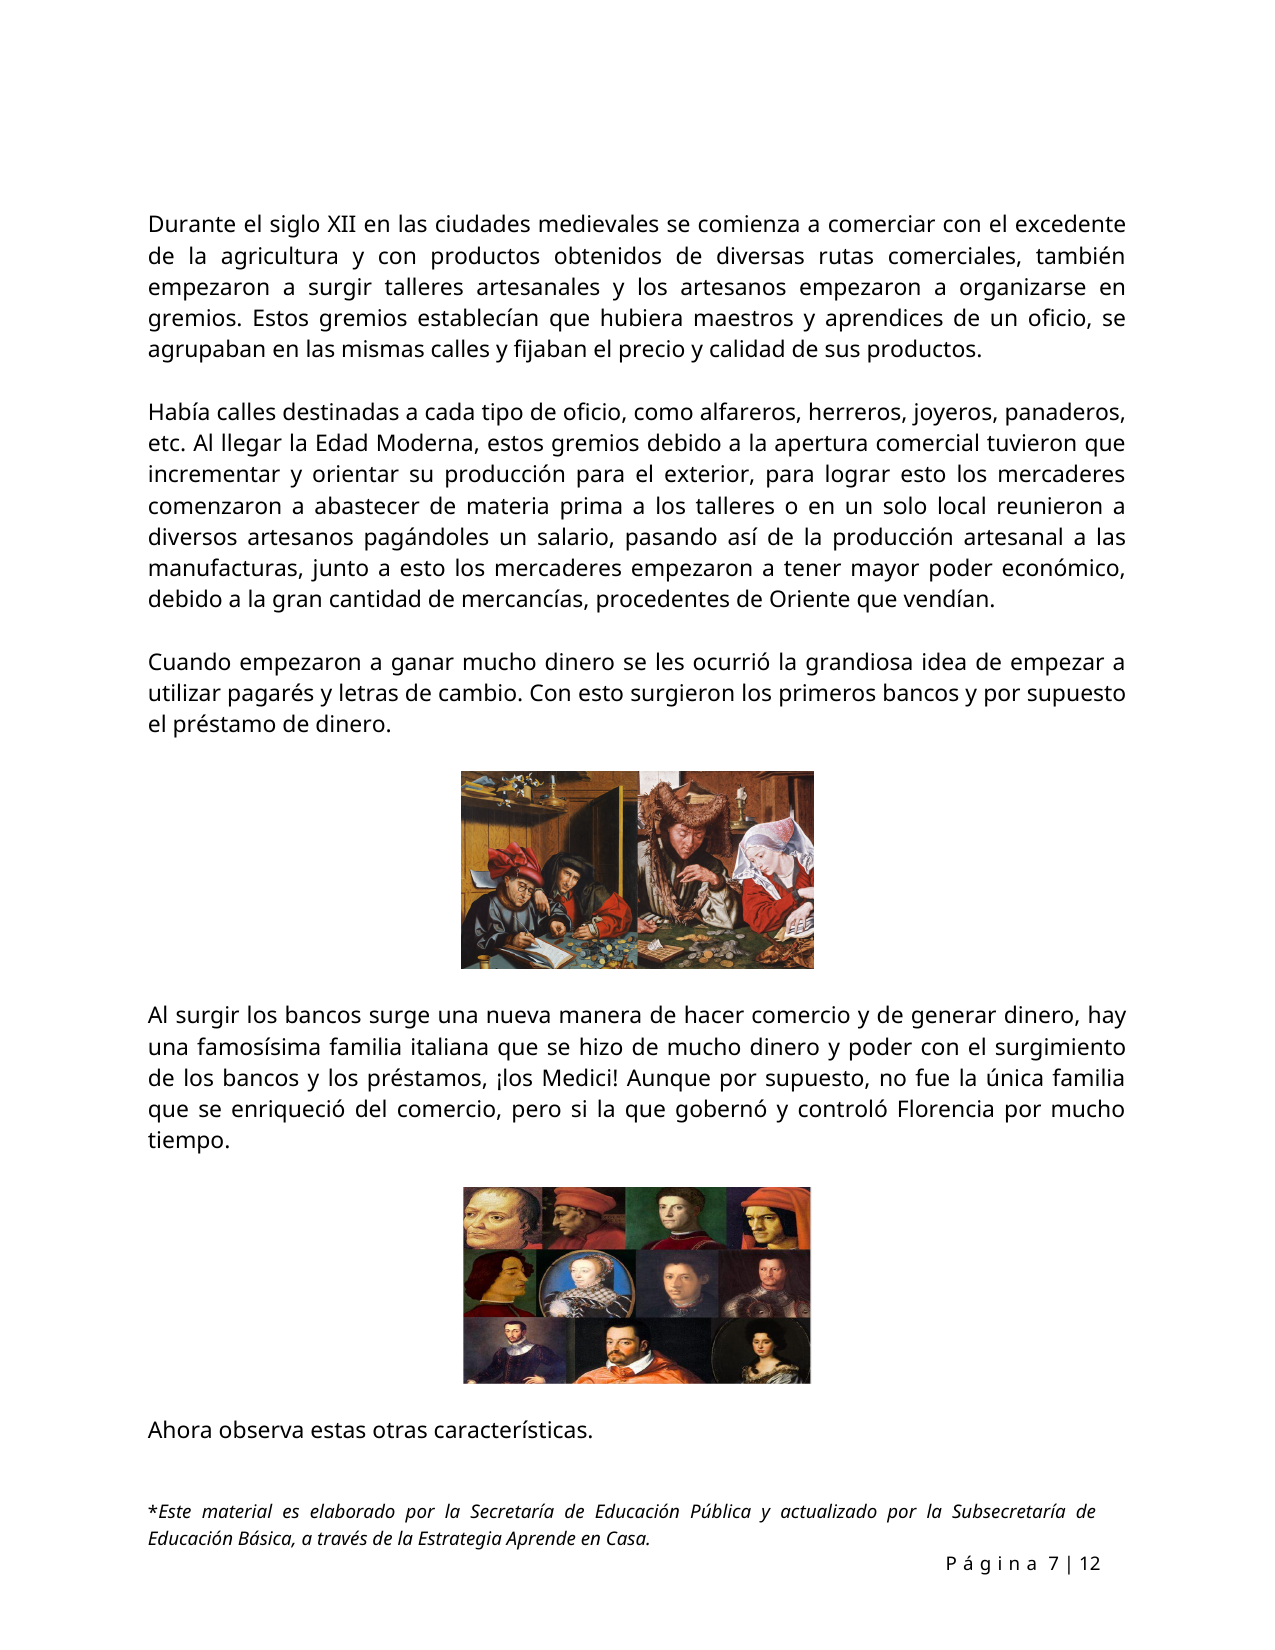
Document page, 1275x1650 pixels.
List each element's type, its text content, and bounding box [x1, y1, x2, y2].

text Al surgir los bancos surge una nueva manera de hacer comercio y de generar dinero, hay una famosísima familia italiana que se hizo de mucho dinero y poder con el surgimiento de los bancos y los préstamos, ¡los Medici! Aunque por supuesto, no fue la única familia que se enriqueció del comercio, pero si la que gobernó y controló Florencia por mucho tiempo. [148, 999, 1127, 1156]
text Cuando empezaron a ganar mucho dinero se les ocurrió la grandiosa idea de empezar a utilizar pagarés y letras de cambio. Con esto surgieron los primeros bancos y por supuesto el préstamo de dinero. [148, 646, 1127, 740]
text Durante el siglo XII en las ciudades medievales se comienza a comerciar con el excedente de la agricultura y con productos obtenidos de diversas rutas comerciales, también empezaron a surgir talleres artesanales y los artesanos empezaron a organizarse en gremios. Estos gremios establecían que hubiera maestros y aprendices de un oficio, se agrupaban en las mismas calles y fijaban el precio y calidad de sus productos. [148, 208, 1127, 365]
text Había calles destinadas a cada tipo de oficio, como alfareros, herreros, joyeros, panaderos, etc. Al llegar la Edad Moderna, estos gremios debido a la apertura comercial tuvieron que incrementar y orientar su producción para el exterior, para lograr esto los mercaderes comenzaron a abastecer de materia prima a los talleres o en un solo local reunieron a diversos artesanos pagándoles un salario, pasando así de la producción artesanal a las manufacturas, junto a esto los mercaderes empezaron a tener mayor poder económico, debido a la gran cantidad de mercancías, procedentes de Oriente que vendían. [148, 396, 1127, 615]
picture [461, 771, 814, 969]
picture [463, 1187, 812, 1384]
text Ahora observa estas otras características. [148, 1414, 1127, 1446]
